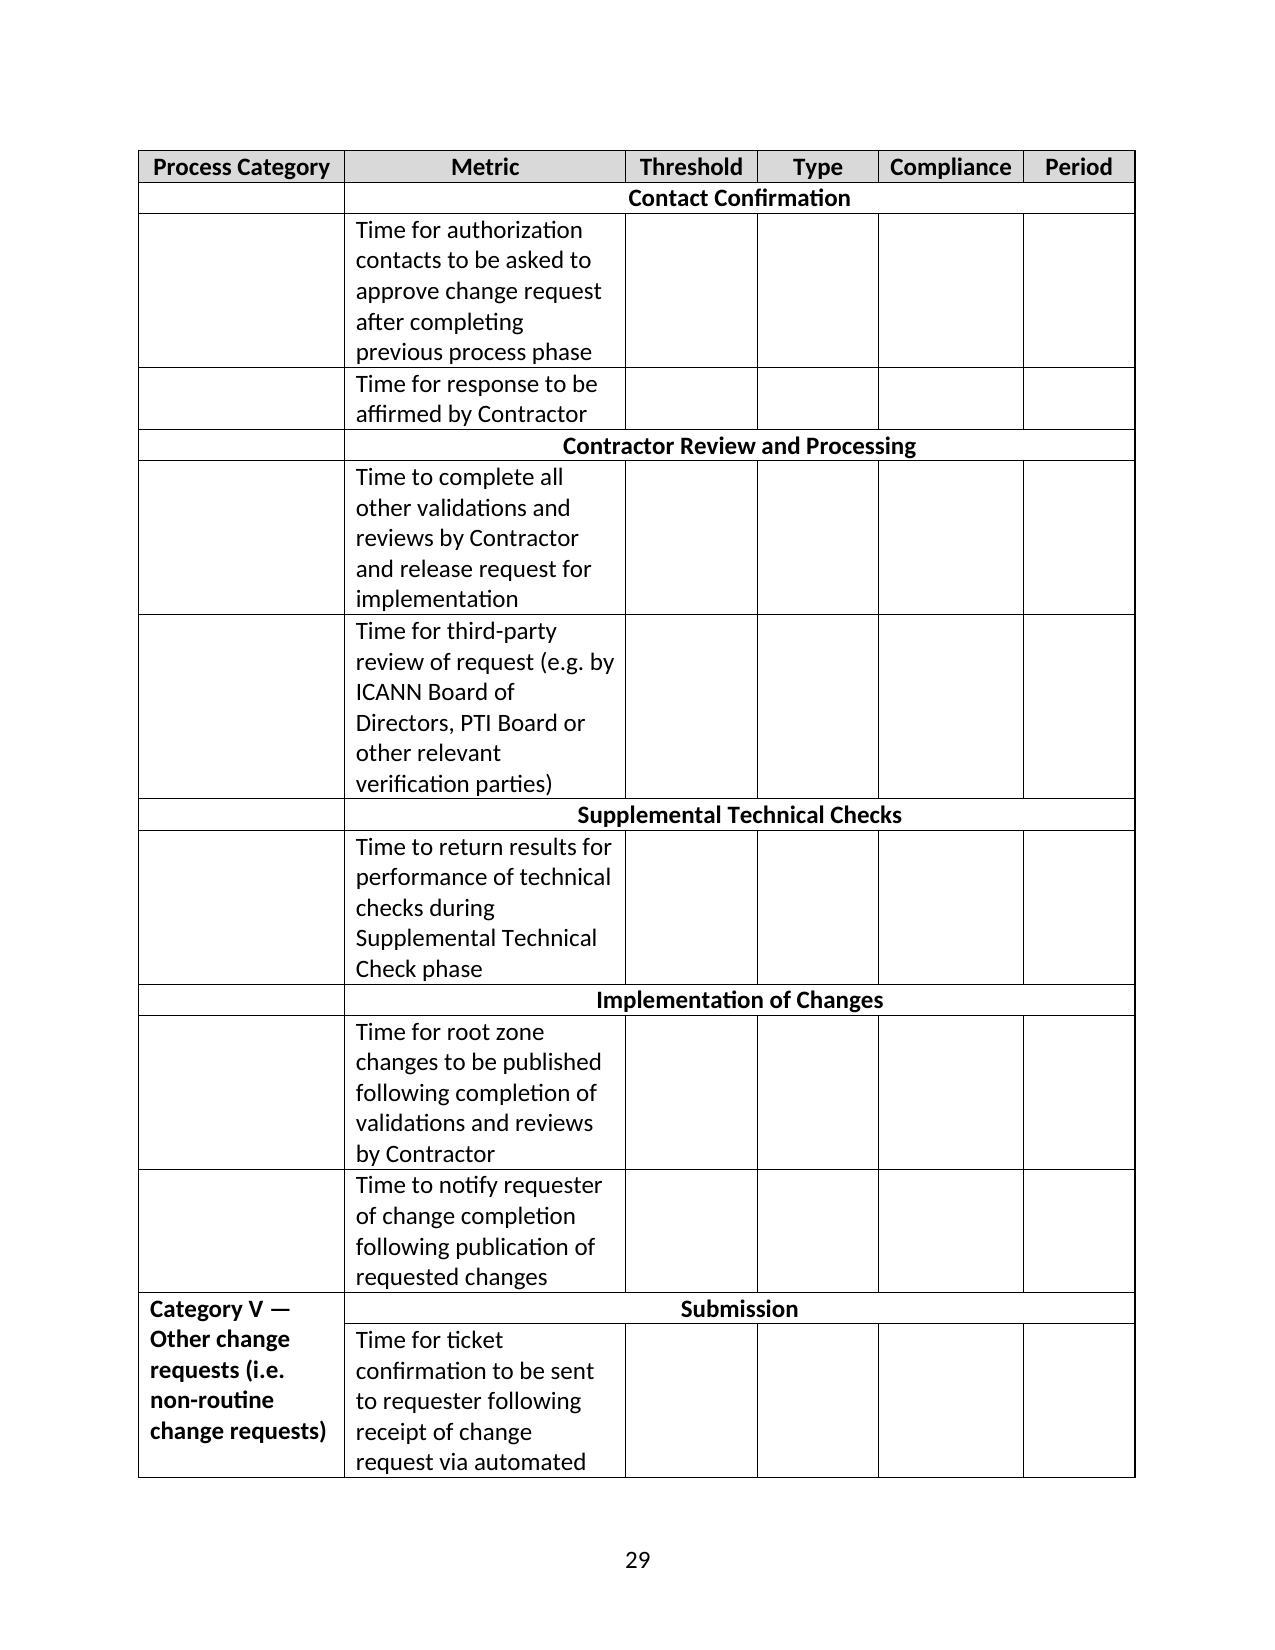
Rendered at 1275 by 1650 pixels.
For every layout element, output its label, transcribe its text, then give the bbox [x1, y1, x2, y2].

table_cell [626, 461, 757, 614]
table_cell [139, 985, 344, 1015]
table_cell Supplemental Technical Checks [345, 799, 1134, 830]
table_cell [879, 214, 1023, 367]
table_cell [758, 831, 878, 983]
table_cell [626, 1324, 757, 1477]
table_cell [758, 1016, 878, 1169]
table_cell [139, 1170, 344, 1292]
table_header Process Category [139, 151, 344, 182]
table_cell Time for authorization contacts to be asked to approve change request after completing previous process phase [345, 214, 625, 367]
table_cell Category V — Other change requests (i.e. non-routine change requests) [139, 1293, 344, 1477]
table_cell [139, 183, 344, 213]
table_cell Time to notify requester of change completion following publication of requested changes [345, 1170, 625, 1292]
table_cell [1024, 1016, 1134, 1169]
table_cell Time for response to be affirmed by Contractor [345, 368, 625, 429]
table_cell [139, 430, 344, 460]
table_cell [626, 368, 757, 429]
table_cell [879, 368, 1023, 429]
table_cell [626, 831, 757, 983]
table_cell Contractor Review and Processing [345, 430, 1134, 460]
table_cell [758, 368, 878, 429]
table_cell [758, 615, 878, 798]
table_cell [1024, 1324, 1134, 1477]
table_header Type [758, 151, 878, 182]
table_cell [139, 1016, 344, 1169]
table_cell [1024, 368, 1134, 429]
table_cell [626, 615, 757, 798]
table_header Period [1024, 151, 1134, 182]
table_cell [1024, 1170, 1134, 1292]
table_cell [758, 214, 878, 367]
table_cell [1024, 615, 1134, 798]
table_cell Implementation of Changes [345, 985, 1134, 1015]
table_cell [139, 461, 344, 614]
table_cell [1024, 831, 1134, 983]
table_cell [758, 1170, 878, 1292]
table_cell [139, 214, 344, 367]
table_cell Submission [345, 1293, 1134, 1323]
table_cell [139, 615, 344, 798]
table_cell [879, 1324, 1023, 1477]
table_header Compliance [879, 151, 1023, 182]
table_cell Contact Confirmation [345, 183, 1134, 213]
table_cell [758, 461, 878, 614]
table_cell [879, 461, 1023, 614]
table_cell Time for third-party review of request (e.g. by ICANN Board of Directors, PTI Board or other relevant verification parties) [345, 615, 625, 798]
table_cell [879, 1016, 1023, 1169]
table_cell Time to complete all other validations and reviews by Contractor and release request for implementation [345, 461, 625, 614]
table_cell [879, 831, 1023, 983]
table_cell [626, 214, 757, 367]
table_cell [879, 615, 1023, 798]
table_cell Time for root zone changes to be published following completion of validations and reviews by Contractor [345, 1016, 625, 1169]
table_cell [345, 1324, 625, 1477]
table_cell [879, 1170, 1023, 1292]
table_cell [626, 1170, 757, 1292]
table_cell [758, 1324, 878, 1477]
table_cell [139, 799, 344, 830]
table_header Threshold [626, 151, 757, 182]
table_header Metric [345, 151, 625, 182]
table_cell [1024, 461, 1134, 614]
table_cell [139, 368, 344, 429]
table_cell [1024, 214, 1134, 367]
table_cell [139, 831, 344, 983]
table_cell Time to return results for performance of technical checks during Supplemental Technical Check phase [345, 831, 625, 983]
table_cell [626, 1016, 757, 1169]
